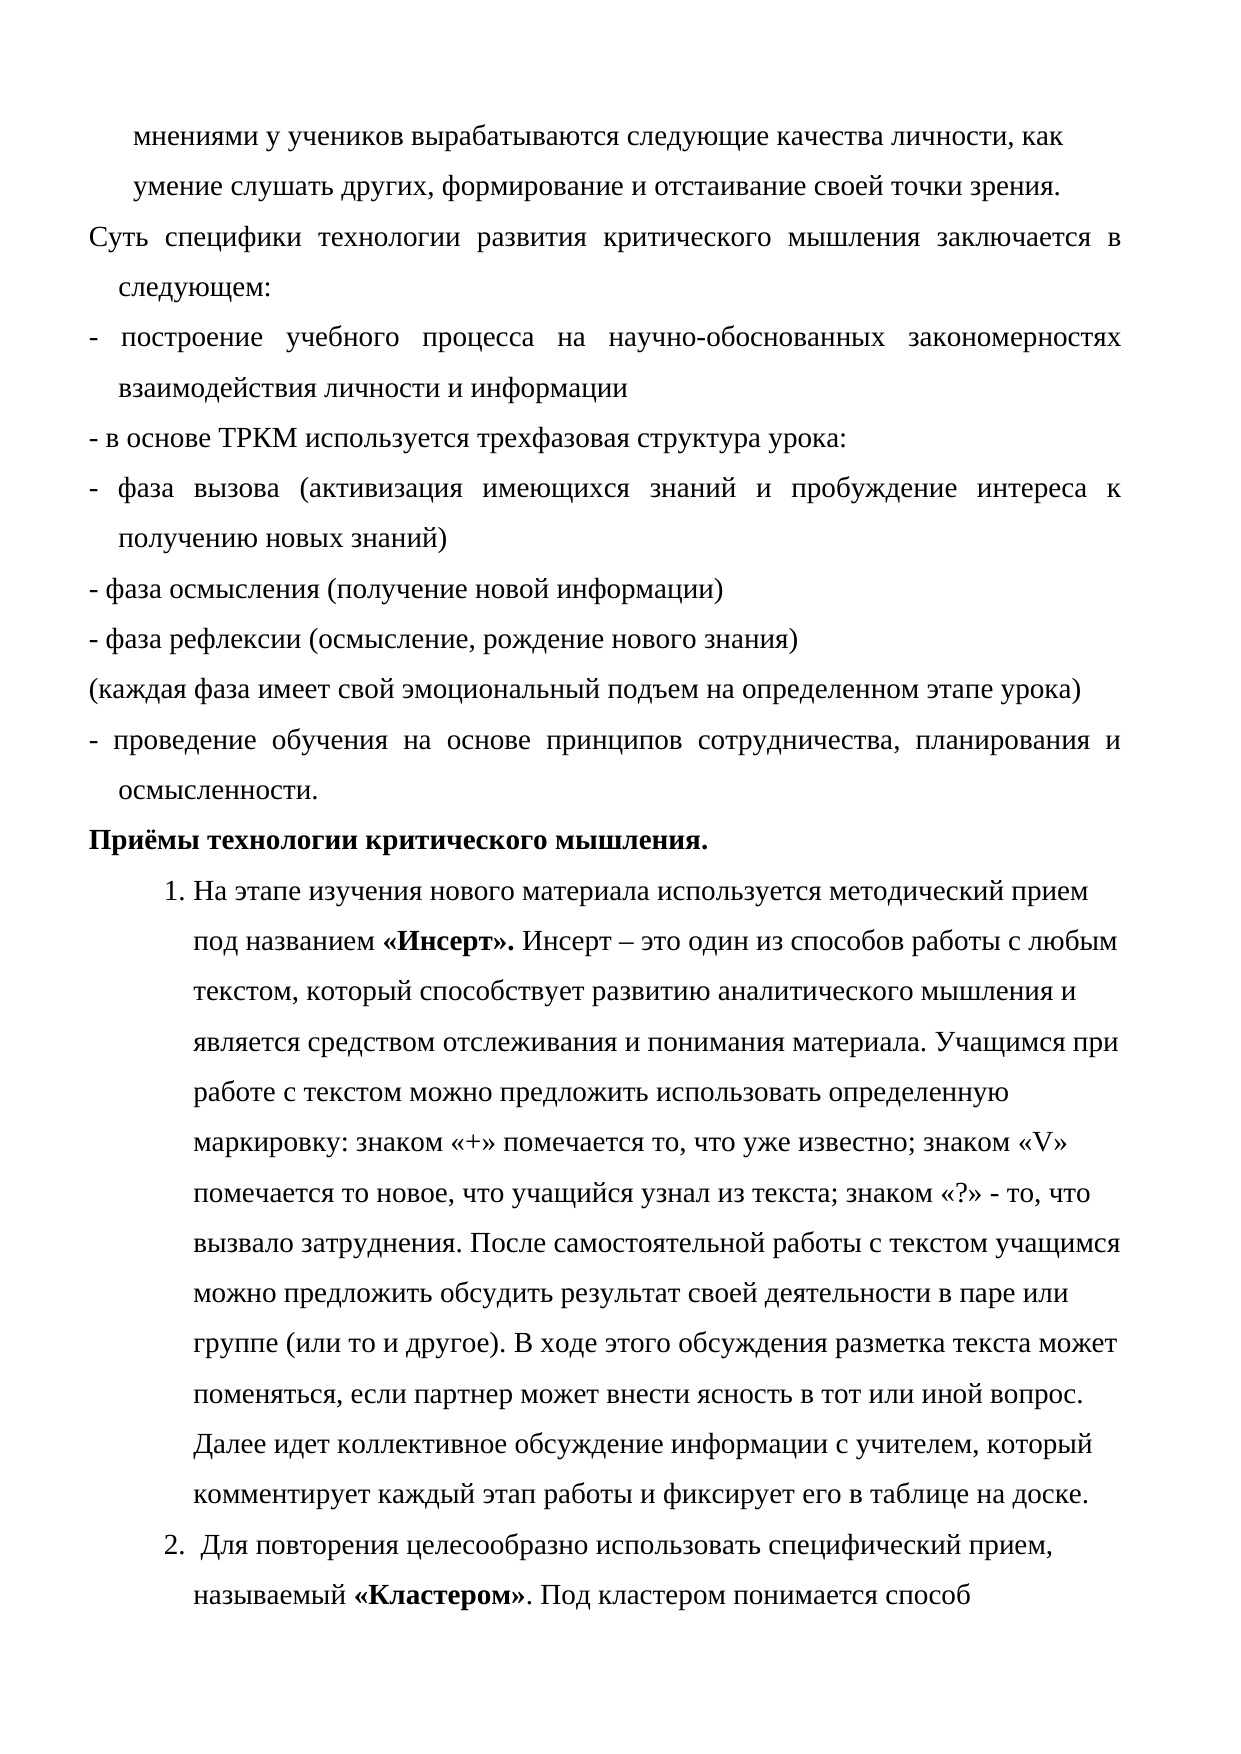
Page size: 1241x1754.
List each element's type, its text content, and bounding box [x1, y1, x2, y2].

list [163, 1527, 1122, 1611]
text - фаза рефлексии (осмысление, рождение нового знания) [88, 621, 1122, 655]
text - в основе ТРКМ используется трехфазовая структура урока: [88, 420, 1122, 453]
list На этапе изучения нового материала используется методический прием под названием «Инсерт». Инсерт – это один из способов работы с любым текстом, который способствует развитию аналитического мышления и является средством отслеживания и понимания материала. Учащимся при работе с текстом можно предложить использовать определенную маркировку: знаком «+» помечается то, что уже известно; знаком «V» помечается то новое, что учащийся узнал из текста; знаком «?» - то, что вызвало затруднения. После самостоятельной работы с текстом учащимся можно предложить обсудить результат своей деятельности в паре или группе (или то и другое). В ходе этого обсуждения разметка текста может поменяться, если партнер может внести ясность в тот или иной вопрос. Далее идет коллективное обсуждение информации с учителем, который комментирует каждый этап работы и фиксирует его в таблице на доске. [163, 873, 1122, 1510]
text (каждая фаза имеет свой эмоциональный подъем на определенном этапе урока) [88, 672, 1122, 705]
text - проведение обучения на основе принципов сотрудничества, планирования и осмысленности. [88, 722, 1122, 806]
text Суть специфики технологии развития критического мышления заключается в следующем: [88, 219, 1122, 303]
text - построение учебного процесса на научно-обоснованных закономерностях взаимодействия личности и информации [88, 319, 1122, 403]
text Приёмы технологии критического мышления. [88, 822, 1122, 856]
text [133, 118, 1122, 202]
text - фаза вызова (активизация имеющихся знаний и пробуждение интереса к получению новых знаний) [88, 470, 1122, 554]
text - фаза осмысления (получение новой информации) [88, 571, 1122, 604]
